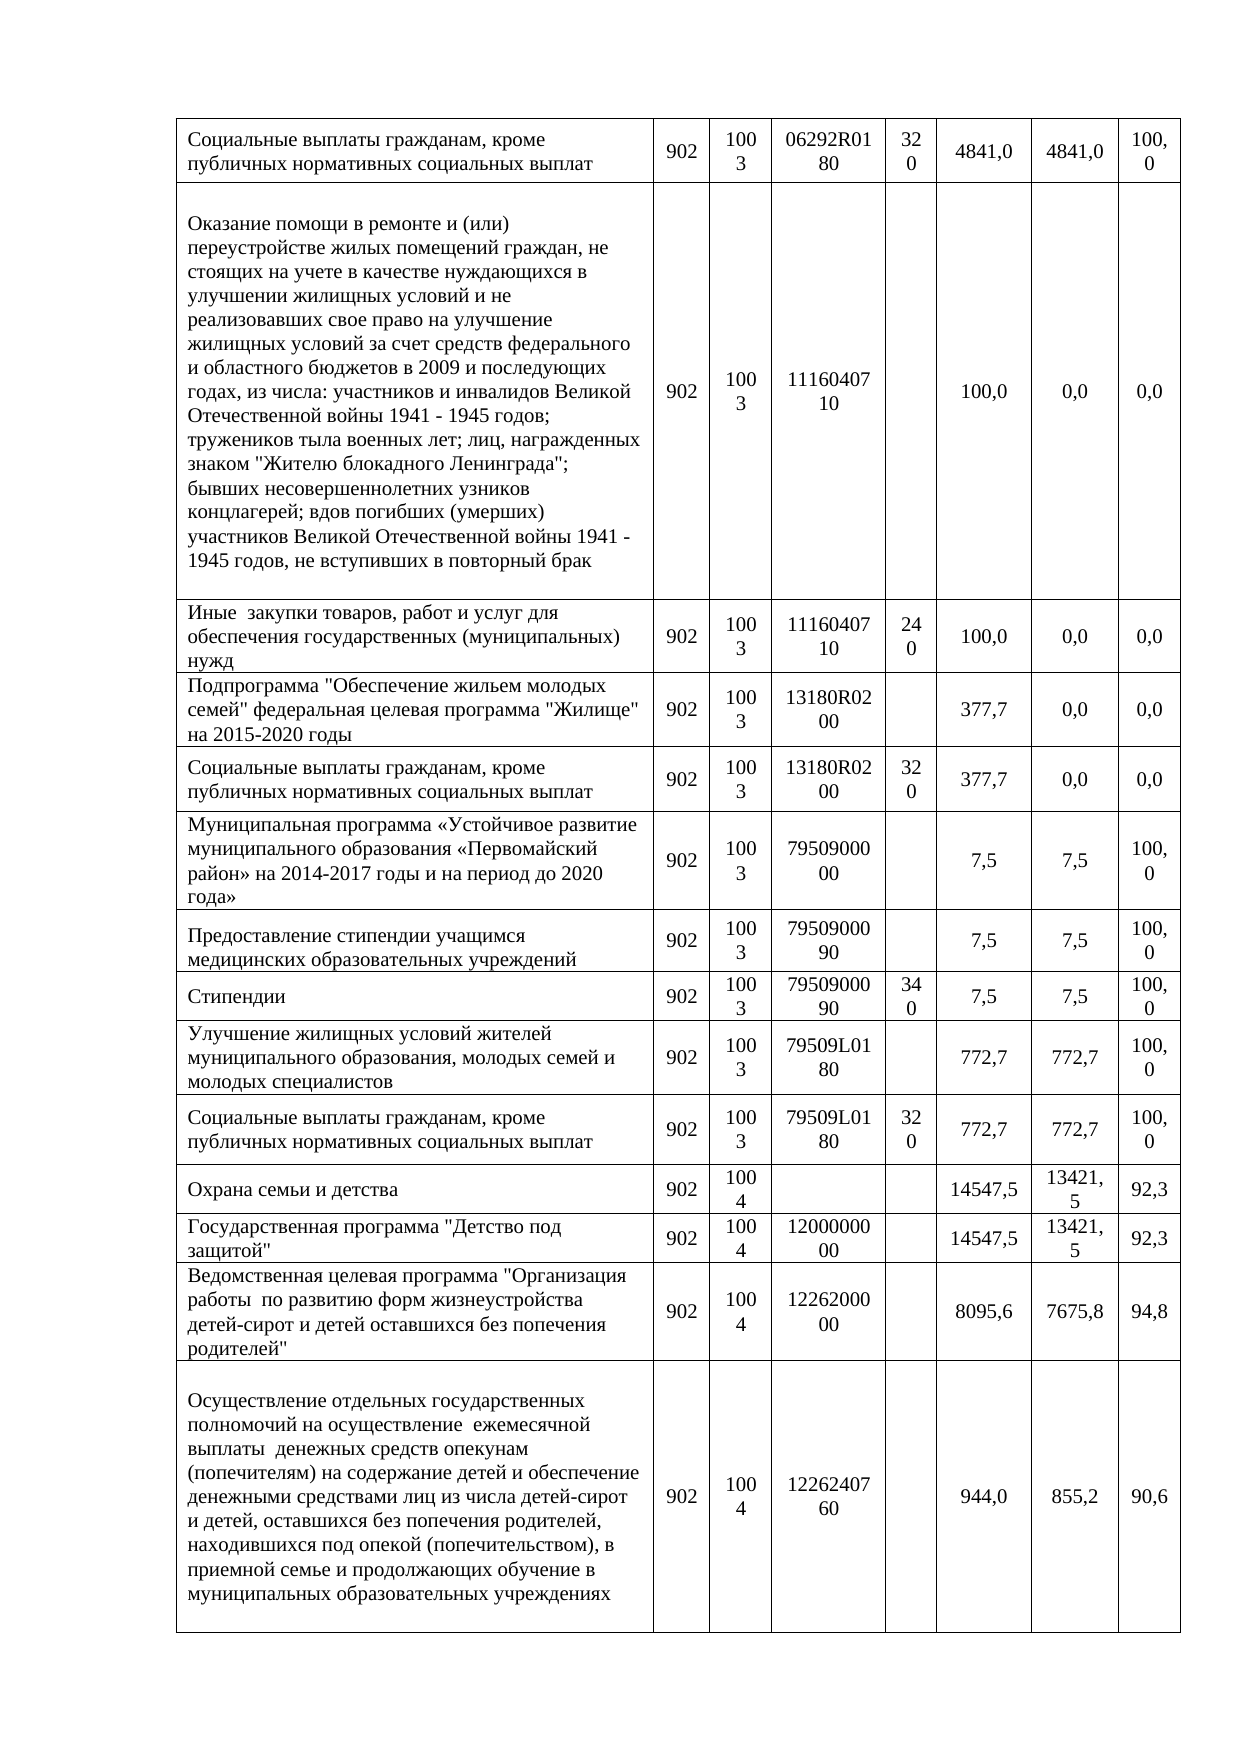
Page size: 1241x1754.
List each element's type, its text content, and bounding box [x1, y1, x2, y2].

table_cell 90,6 [1119, 1361, 1180, 1632]
table_cell 340 [886, 972, 936, 1020]
table_cell [886, 183, 936, 599]
table_cell 7950900090 [772, 972, 885, 1020]
table_cell 1003 [710, 747, 771, 811]
table_cell 902 [654, 1263, 709, 1359]
table_cell [886, 1361, 936, 1632]
table_cell 902 [654, 1095, 709, 1164]
table_cell Подпрограмма "Обеспечение жильем молодых семей" федеральная целевая программа "Жилище" на 2015-2020 годы [177, 673, 653, 746]
table_cell 1003 [710, 972, 771, 1020]
table_cell 772,7 [1032, 1095, 1118, 1164]
table_cell Ведомственная целевая программа "Организация работы по развитию форм жизнеустройства детей-сирот и детей оставшихся без попечения родителей" [177, 1263, 653, 1359]
table_cell 902 [654, 673, 709, 746]
table_cell 100,0 [1119, 119, 1180, 182]
table_cell 13421,5 [1032, 1214, 1118, 1262]
table_cell 377,7 [937, 747, 1031, 811]
table_cell 0,0 [1119, 673, 1180, 746]
table_cell 902 [654, 119, 709, 182]
table_cell 7,5 [937, 910, 1031, 971]
table_cell [886, 812, 936, 908]
table_cell 79509L0180 [772, 1021, 885, 1093]
table_cell 902 [654, 812, 709, 908]
table_cell 902 [654, 600, 709, 672]
table_cell 1003 [710, 1021, 771, 1093]
table_cell 0,0 [1119, 600, 1180, 672]
table_cell 0,0 [1119, 183, 1180, 599]
table_cell 7,5 [1032, 910, 1118, 971]
table_cell Социальные выплаты гражданам, кроме публичных нормативных социальных выплат [177, 119, 653, 182]
table_cell 100,0 [1119, 812, 1180, 908]
table_cell 13180R0200 [772, 747, 885, 811]
table_cell 902 [654, 1361, 709, 1632]
table_cell 0,0 [1032, 673, 1118, 746]
table_cell 94,8 [1119, 1263, 1180, 1359]
table_cell 855,2 [1032, 1361, 1118, 1632]
table_cell 320 [886, 1095, 936, 1164]
table_cell 7,5 [937, 812, 1031, 908]
table_cell 1116040710 [772, 183, 885, 599]
table_cell 79509L0180 [772, 1095, 885, 1164]
table_cell 1003 [710, 183, 771, 599]
table_cell 1226200000 [772, 1263, 885, 1359]
table_cell 1003 [710, 812, 771, 908]
table_cell 7,5 [937, 972, 1031, 1020]
table_cell 1004 [710, 1214, 771, 1262]
table_cell 100,0 [1119, 1095, 1180, 1164]
table_cell Социальные выплаты гражданам, кроме публичных нормативных социальных выплат [177, 747, 653, 811]
table_cell [886, 1165, 936, 1213]
table_cell 06292R0180 [772, 119, 885, 182]
table_cell 4841,0 [937, 119, 1031, 182]
table_cell 1004 [710, 1361, 771, 1632]
table_cell 1200000000 [772, 1214, 885, 1262]
table_cell [886, 1263, 936, 1359]
table_cell 7950900090 [772, 910, 885, 971]
table_cell 320 [886, 747, 936, 811]
table_cell Иные закупки товаров, работ и услуг для обеспечения государственных (муниципальных) нужд [177, 600, 653, 672]
table_cell 1116040710 [772, 600, 885, 672]
table_cell 772,7 [937, 1021, 1031, 1093]
table_cell 772,7 [937, 1095, 1031, 1164]
table_cell 0,0 [1032, 183, 1118, 599]
table_cell 1003 [710, 1095, 771, 1164]
table_cell [772, 1165, 885, 1213]
table_cell Осуществление отдельных государственных полномочий на осуществление ежемесячной выплаты денежных средств опекунам (попечителям) на содержание детей и обеспечение денежными средствами лиц из числа детей-сирот и детей, оставшихся без попечения родителей, находившихся под опекой (попечительством), в приемной семье и продолжающих обучение в муниципальных образовательных учреждениях [177, 1361, 653, 1632]
table_cell Охрана семьи и детства [177, 1165, 653, 1213]
table_cell 7,5 [1032, 812, 1118, 908]
table_cell 7,5 [1032, 972, 1118, 1020]
table_cell 902 [654, 1214, 709, 1262]
table_cell 100,0 [1119, 972, 1180, 1020]
table_cell 7950900000 [772, 812, 885, 908]
table_cell 14547,5 [937, 1214, 1031, 1262]
table_cell 772,7 [1032, 1021, 1118, 1093]
table_cell 377,7 [937, 673, 1031, 746]
table_cell 1003 [710, 119, 771, 182]
table_cell 902 [654, 1021, 709, 1093]
table_cell 902 [654, 972, 709, 1020]
table_cell 100,0 [1119, 1021, 1180, 1093]
table_cell 100,0 [1119, 910, 1180, 971]
table_cell [886, 1214, 936, 1262]
table_cell [886, 910, 936, 971]
table_cell 100,0 [937, 183, 1031, 599]
table_cell Социальные выплаты гражданам, кроме публичных нормативных социальных выплат [177, 1095, 653, 1164]
table_cell 902 [654, 183, 709, 599]
table_cell [886, 673, 936, 746]
table_cell 1003 [710, 910, 771, 971]
table_cell 1004 [710, 1263, 771, 1359]
table_cell 320 [886, 119, 936, 182]
table_cell 944,0 [937, 1361, 1031, 1632]
table_cell 0,0 [1032, 747, 1118, 811]
table_cell 8095,6 [937, 1263, 1031, 1359]
table_cell 1226240760 [772, 1361, 885, 1632]
table_cell Стипендии [177, 972, 653, 1020]
table_cell Государственная программа "Детство под защитой" [177, 1214, 653, 1262]
table_cell 1004 [710, 1165, 771, 1213]
table_cell 7675,8 [1032, 1263, 1118, 1359]
table_cell 14547,5 [937, 1165, 1031, 1213]
table_cell 902 [654, 747, 709, 811]
table_cell 902 [654, 910, 709, 971]
table_cell 100,0 [937, 600, 1031, 672]
table_cell Предоставление стипендии учащимся медицинских образовательных учреждений [177, 910, 653, 971]
table_cell 92,3 [1119, 1214, 1180, 1262]
table_cell 902 [654, 1165, 709, 1213]
table_cell Улучшение жилищных условий жителей муниципального образования, молодых семей и молодых специалистов [177, 1021, 653, 1093]
table_cell [886, 1021, 936, 1093]
table_cell 13180R0200 [772, 673, 885, 746]
table_cell 0,0 [1119, 747, 1180, 811]
table_cell Оказание помощи в ремонте и (или) переустройстве жилых помещений граждан, не стоящих на учете в качестве нуждающихся в улучшении жилищных условий и не реализовавших свое право на улучшение жилищных условий за счет средств федерального и областного бюджетов в 2009 и последующих годах, из числа: участников и инвалидов Великой Отечественной войны 1941 - 1945 годов; тружеников тыла военных лет; лиц, награжденных знаком "Жителю блокадного Ленинграда"; бывших несовершеннолетних узников концлагерей; вдов погибших (умерших) участников Великой Отечественной войны 1941 - 1945 годов, не вступивших в повторный брак [177, 183, 653, 599]
table_cell 92,3 [1119, 1165, 1180, 1213]
table_cell 13421,5 [1032, 1165, 1118, 1213]
table_cell 240 [886, 600, 936, 672]
table_cell Муниципальная программа «Устойчивое развитие муниципального образования «Первомайский район» на 2014-2017 годы и на период до 2020 года» [177, 812, 653, 908]
table_cell 4841,0 [1032, 119, 1118, 182]
table_cell 1003 [710, 673, 771, 746]
table_cell 1003 [710, 600, 771, 672]
table_cell 0,0 [1032, 600, 1118, 672]
